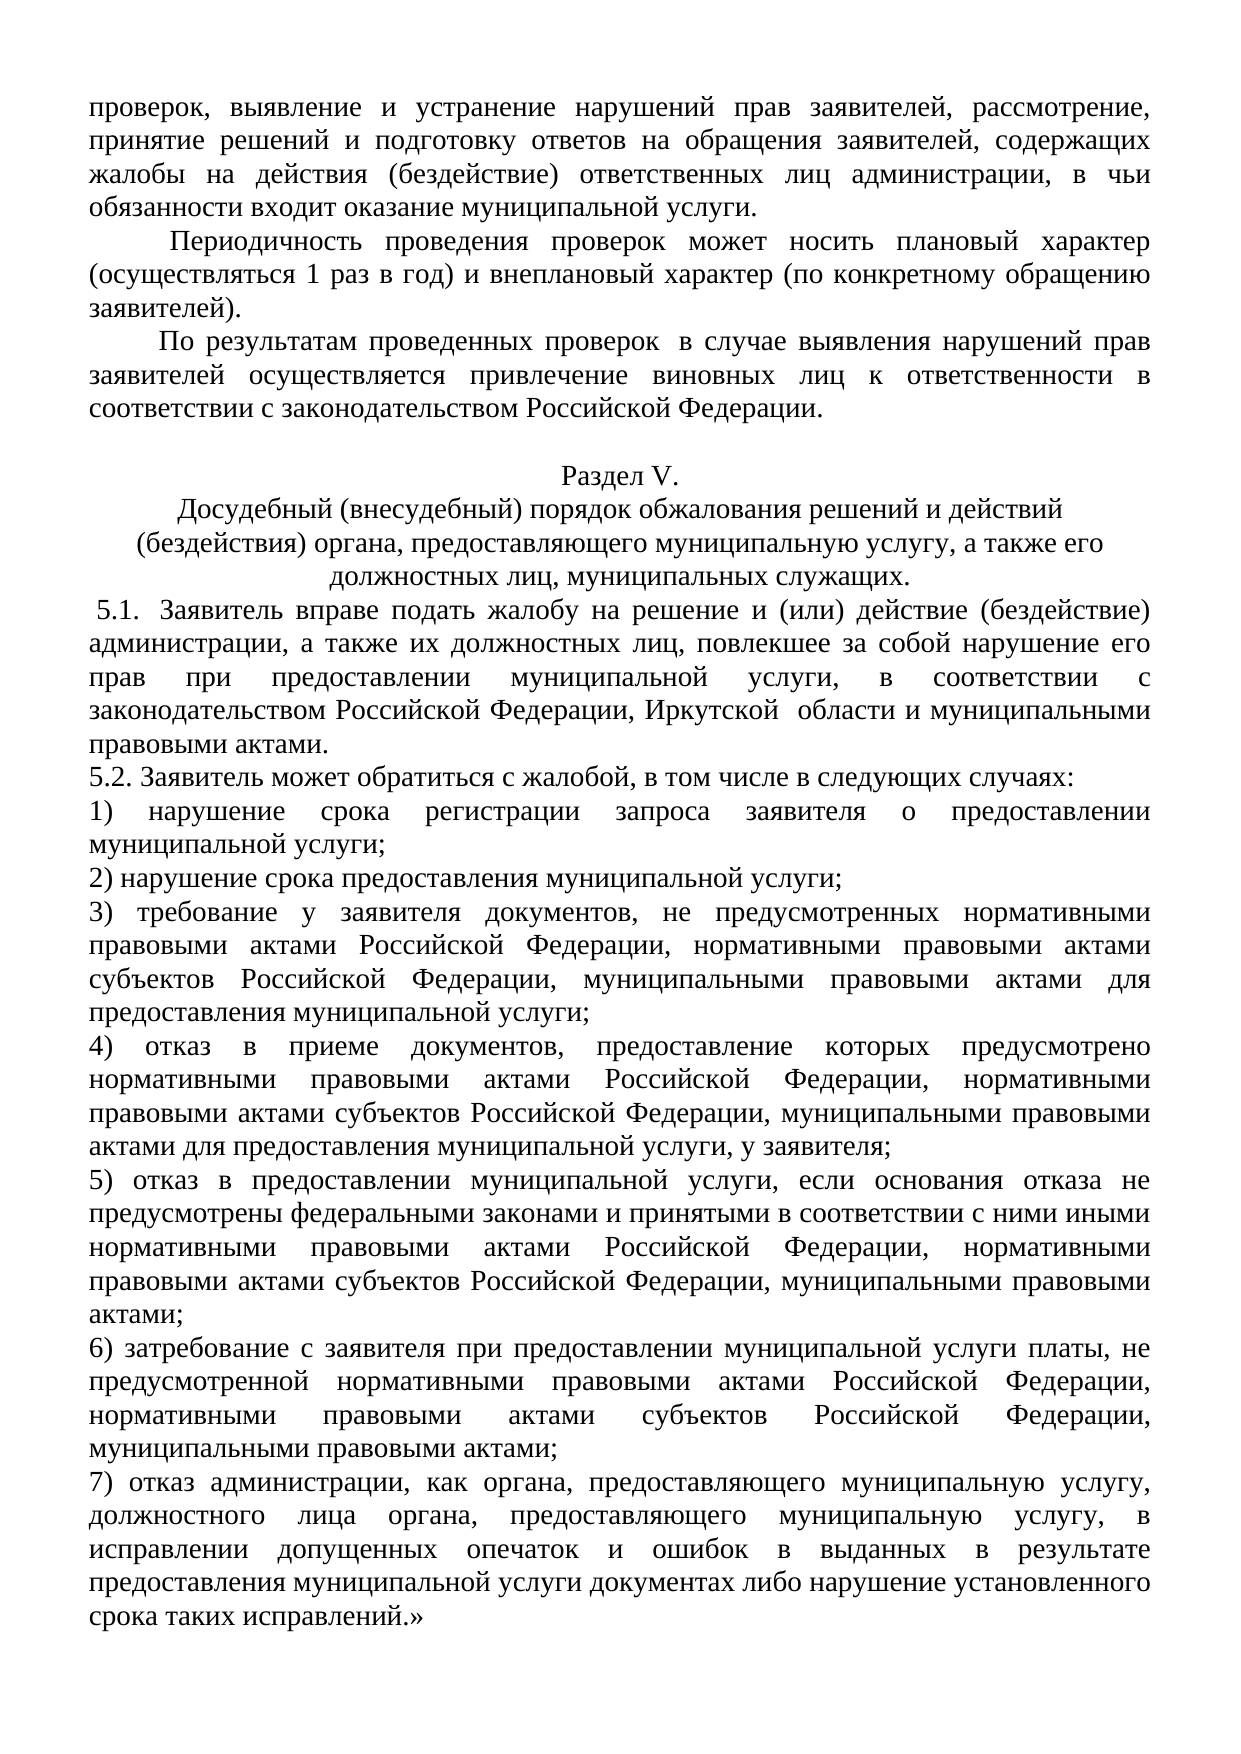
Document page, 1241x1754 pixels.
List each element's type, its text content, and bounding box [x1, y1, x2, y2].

text По результатам проведенных проверок в случае выявления нарушений прав заявителей осуществляется привлечение виновных лиц к ответственности в соответствии с законодательством Российской Федерации. [89, 323, 1152, 424]
text 1) нарушение срока регистрации запроса заявителя о предоставлении муниципальной услуги; [89, 793, 1152, 860]
text 4) отказ в приеме документов, предоставление которых предусмотрено нормативными правовыми актами Российской Федерации, нормативными правовыми актами субъектов Российской Федерации, муниципальными правовыми актами для предоставления муниципальной услуги, у заявителя; [89, 1028, 1152, 1162]
text 2) нарушение срока предоставления муниципальной услуги; [89, 860, 1152, 894]
text 7) отказ администрации, как органа, предоставляющего муниципальную услугу, должностного лица органа, предоставляющего муниципальную услугу, в исправлении допущенных опечаток и ошибок в выданных в результате предоставления муниципальной услуги документах либо нарушение установленного срока таких исправлений.» [89, 1464, 1152, 1632]
text Раздел V. [89, 458, 1152, 491]
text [89, 89, 1152, 223]
text 5.2. Заявитель может обратиться с жалобой, в том числе в следующих случаях: [89, 759, 1152, 793]
text Досудебный (внесудебный) порядок обжалования решений и действий (бездействия) органа, предоставляющего муниципальную услугу, а также его должностных лиц, муниципальных служащих. [89, 491, 1152, 592]
text 3) требование у заявителя документов, не предусмотренных нормативными правовыми актами Российской Федерации, нормативными правовыми актами субъектов Российской Федерации, муниципальными правовыми актами для предоставления муниципальной услуги; [89, 894, 1152, 1028]
text 5.1. Заявитель вправе подать жалобу на решение и (или) действие (бездействие) администрации, а также их должностных лиц, повлекшее за собой нарушение его прав при предоставлении муниципальной услуги, в соответствии с законодательством Российской Федерации, Иркутской области и муниципальными правовыми актами. [89, 592, 1152, 759]
text 5) отказ в предоставлении муниципальной услуги, если основания отказа не предусмотрены федеральными законами и принятыми в соответствии с ними иными нормативными правовыми актами Российской Федерации, нормативными правовыми актами субъектов Российской Федерации, муниципальными правовыми актами; [89, 1162, 1152, 1330]
text Периодичность проведения проверок может носить плановый характер (осуществляться 1 раз в год) и внеплановый характер (по конкретному обращению заявителей). [89, 223, 1152, 323]
text 6) затребование с заявителя при предоставлении муниципальной услуги платы, не предусмотренной нормативными правовыми актами Российской Федерации, нормативными правовыми актами субъектов Российской Федерации, муниципальными правовыми актами; [89, 1330, 1152, 1464]
